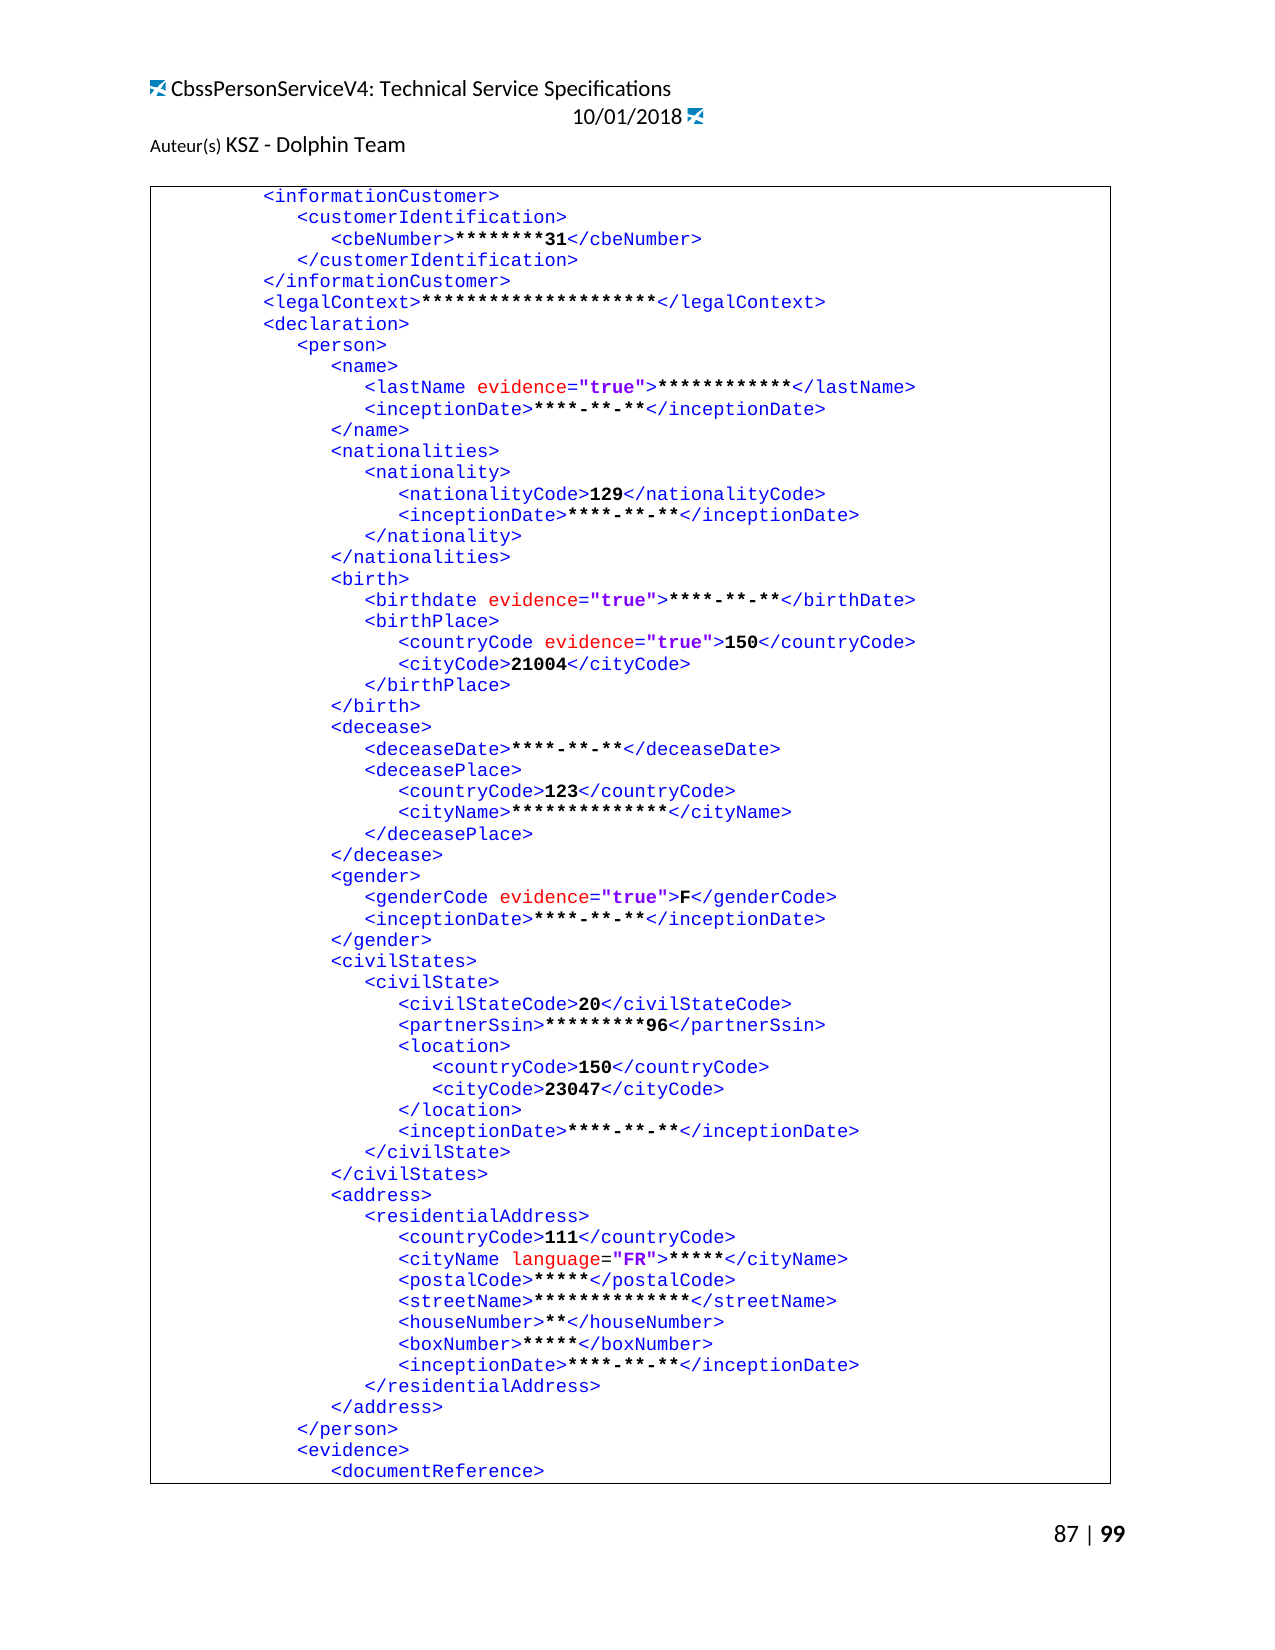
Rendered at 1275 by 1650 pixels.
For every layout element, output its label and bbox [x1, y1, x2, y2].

picture [687, 111, 704, 124]
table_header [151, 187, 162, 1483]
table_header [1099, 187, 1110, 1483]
picture [150, 85, 166, 96]
